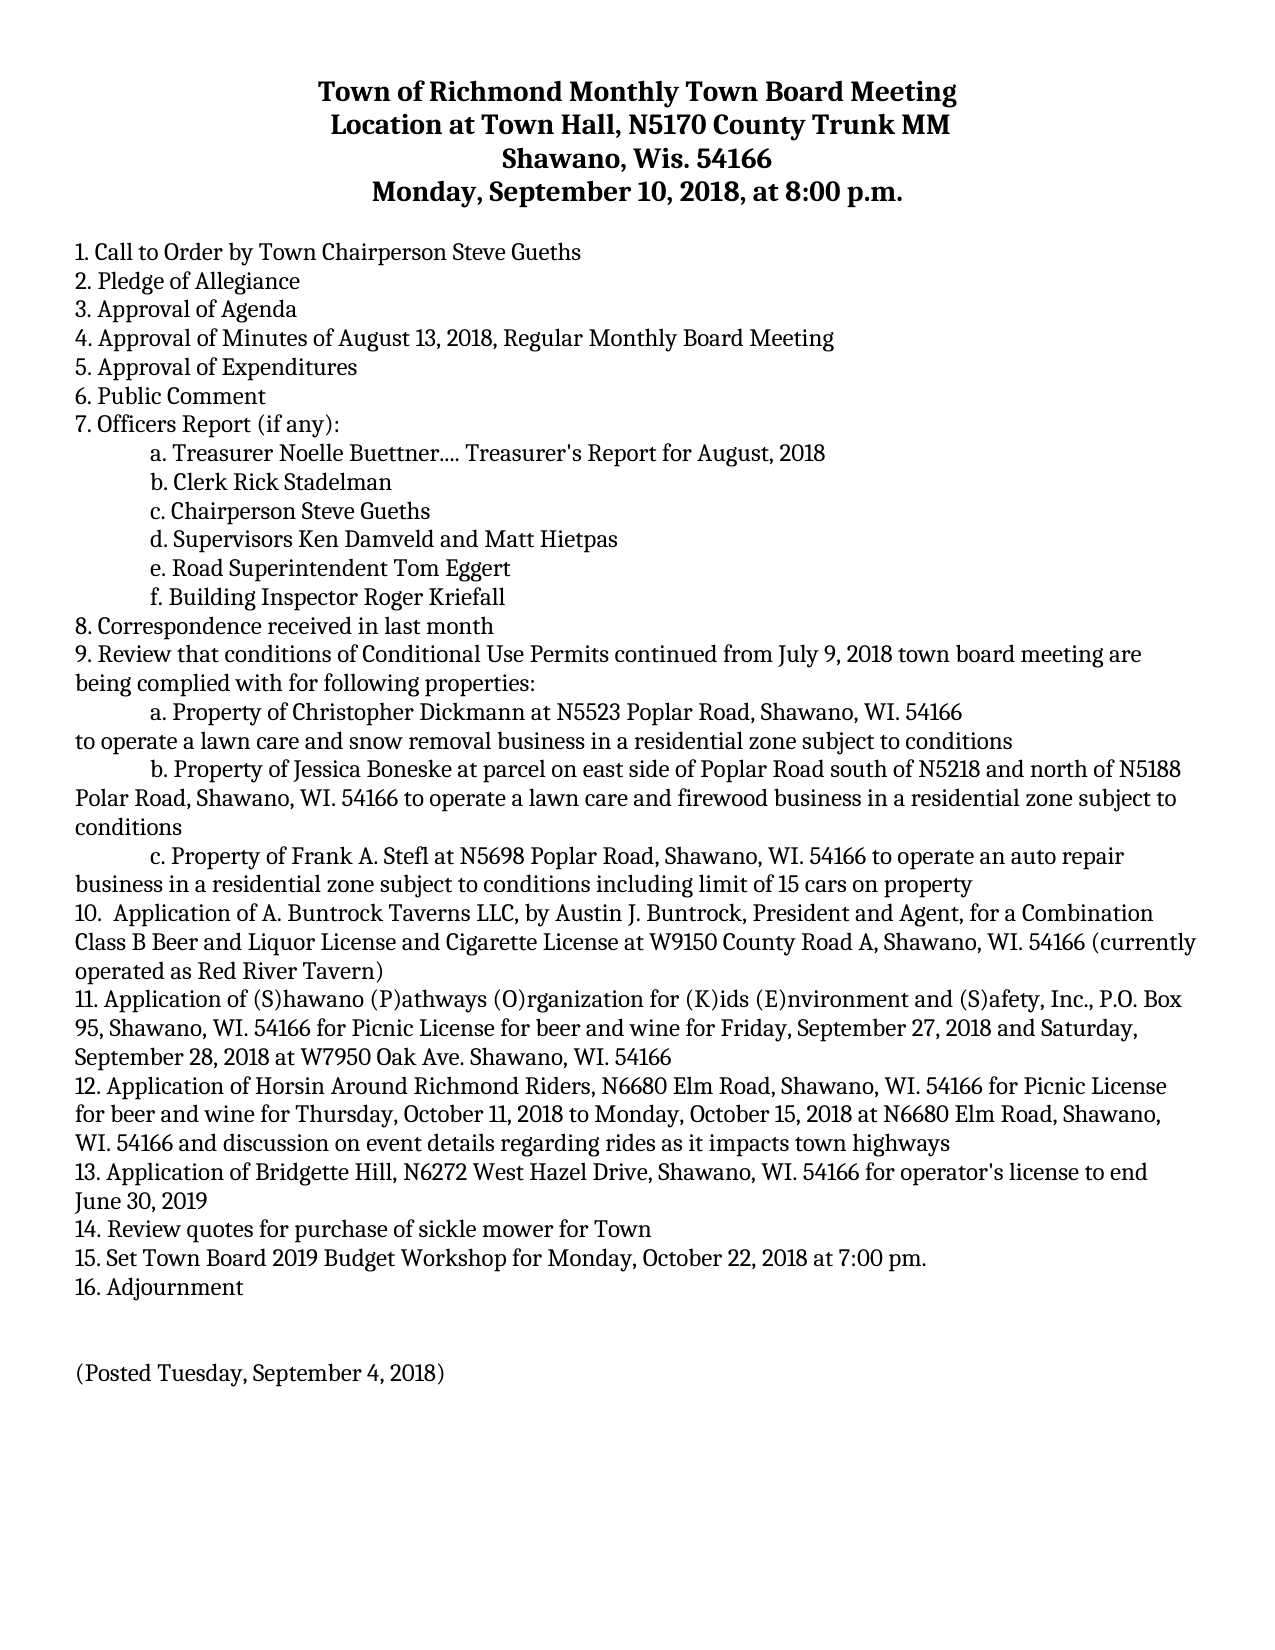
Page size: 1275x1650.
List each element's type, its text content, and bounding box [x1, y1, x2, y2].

text a. Property of Christopher Dickmann at N5523 Poplar Road, Shawano, WI. 54166 [75, 698, 1200, 727]
text 16. Adjournment [75, 1273, 1200, 1302]
text 15. Set Town Board 2019 Budget Workshop for Monday, October 22, 2018 at 7:00 pm. [75, 1244, 1200, 1273]
text 1. Call to Order by Town Chairperson Steve Gueths [75, 238, 1200, 267]
text d. Supervisors Ken Damveld and Matt Hietpas [75, 525, 1200, 554]
text c. Property of Frank A. Stefl at N5698 Poplar Road, Shawano, WI. 54166 to operate an auto repair business in a residential zone subject to conditions including limit of 15 cars on property [75, 842, 1200, 899]
text Shawano, Wis. 54166 [75, 142, 1200, 176]
text 9. Review that conditions of Conditional Use Permits continued from July 9, 2018 town board meeting are being complied with for following properties: [75, 640, 1200, 698]
text 6. Public Comment [75, 382, 1200, 410]
text e. Road Superintendent Tom Eggert [75, 554, 1200, 583]
text c. Chairperson Steve Gueths [75, 497, 1200, 525]
text 2. Pledge of Allegiance [75, 267, 1200, 295]
text 8. Correspondence received in last month [75, 612, 1200, 640]
text to operate a lawn care and snow removal business in a residential zone subject to conditions [75, 727, 1200, 755]
text b. Clerk Rick Stadelman [75, 468, 1200, 497]
text (Posted Tuesday, September 4, 2018) [75, 1359, 1200, 1388]
text 5. Approval of Expenditures [75, 353, 1200, 382]
text 11. Application of (S)hawano (P)athways (O)rganization for (K)ids (E)nvironment and (S)afety, Inc., P.O. Box 95, Shawano, WI. 54166 for Picnic License for beer and wine for Friday, September 27, 2018 and Saturday, September 28, 2018 at W7950 Oak Ave. Shawano, WI. 54166 [75, 985, 1200, 1072]
text Location at Town Hall, N5170 County Trunk MM [75, 108, 1200, 142]
text b. Property of Jessica Boneske at parcel on east side of Poplar Road south of N5218 and north of N5188 Polar Road, Shawano, WI. 54166 to operate a lawn care and firewood business in a residential zone subject to conditions [75, 755, 1200, 842]
text 14. Review quotes for purchase of sickle mower for Town [75, 1215, 1200, 1244]
text 3. Approval of Agenda [75, 295, 1200, 324]
text 4. Approval of Minutes of August 13, 2018, Regular Monthly Board Meeting [75, 324, 1200, 353]
text Monday, September 10, 2018, at 8:00 p.m. [75, 176, 1200, 209]
text 13. Application of Bridgette Hill, N6272 West Hazel Drive, Shawano, WI. 54166 for operator's license to end June 30, 2019 [75, 1158, 1200, 1215]
text 10. Application of A. Buntrock Taverns LLC, by Austin J. Buntrock, President and Agent, for a Combination Class B Beer and Liquor License and Cigarette License at W9150 County Road A, Shawano, WI. 54166 (currently operated as Red River Tavern) [75, 899, 1200, 985]
text 12. Application of Horsin Around Richmond Riders, N6680 Elm Road, Shawano, WI. 54166 for Picnic License for beer and wine for Thursday, October 11, 2018 to Monday, October 15, 2018 at N6680 Elm Road, Shawano, WI. 54166 and discussion on event details regarding rides as it impacts town highways [75, 1072, 1200, 1158]
text 7. Officers Report (if any): [75, 410, 1200, 439]
text Town of Richmond Monthly Town Board Meeting [75, 75, 1200, 108]
text f. Building Inspector Roger Kriefall [75, 583, 1200, 612]
text a. Treasurer Noelle Buettner.... Treasurer's Report for August, 2018 [75, 439, 1200, 468]
